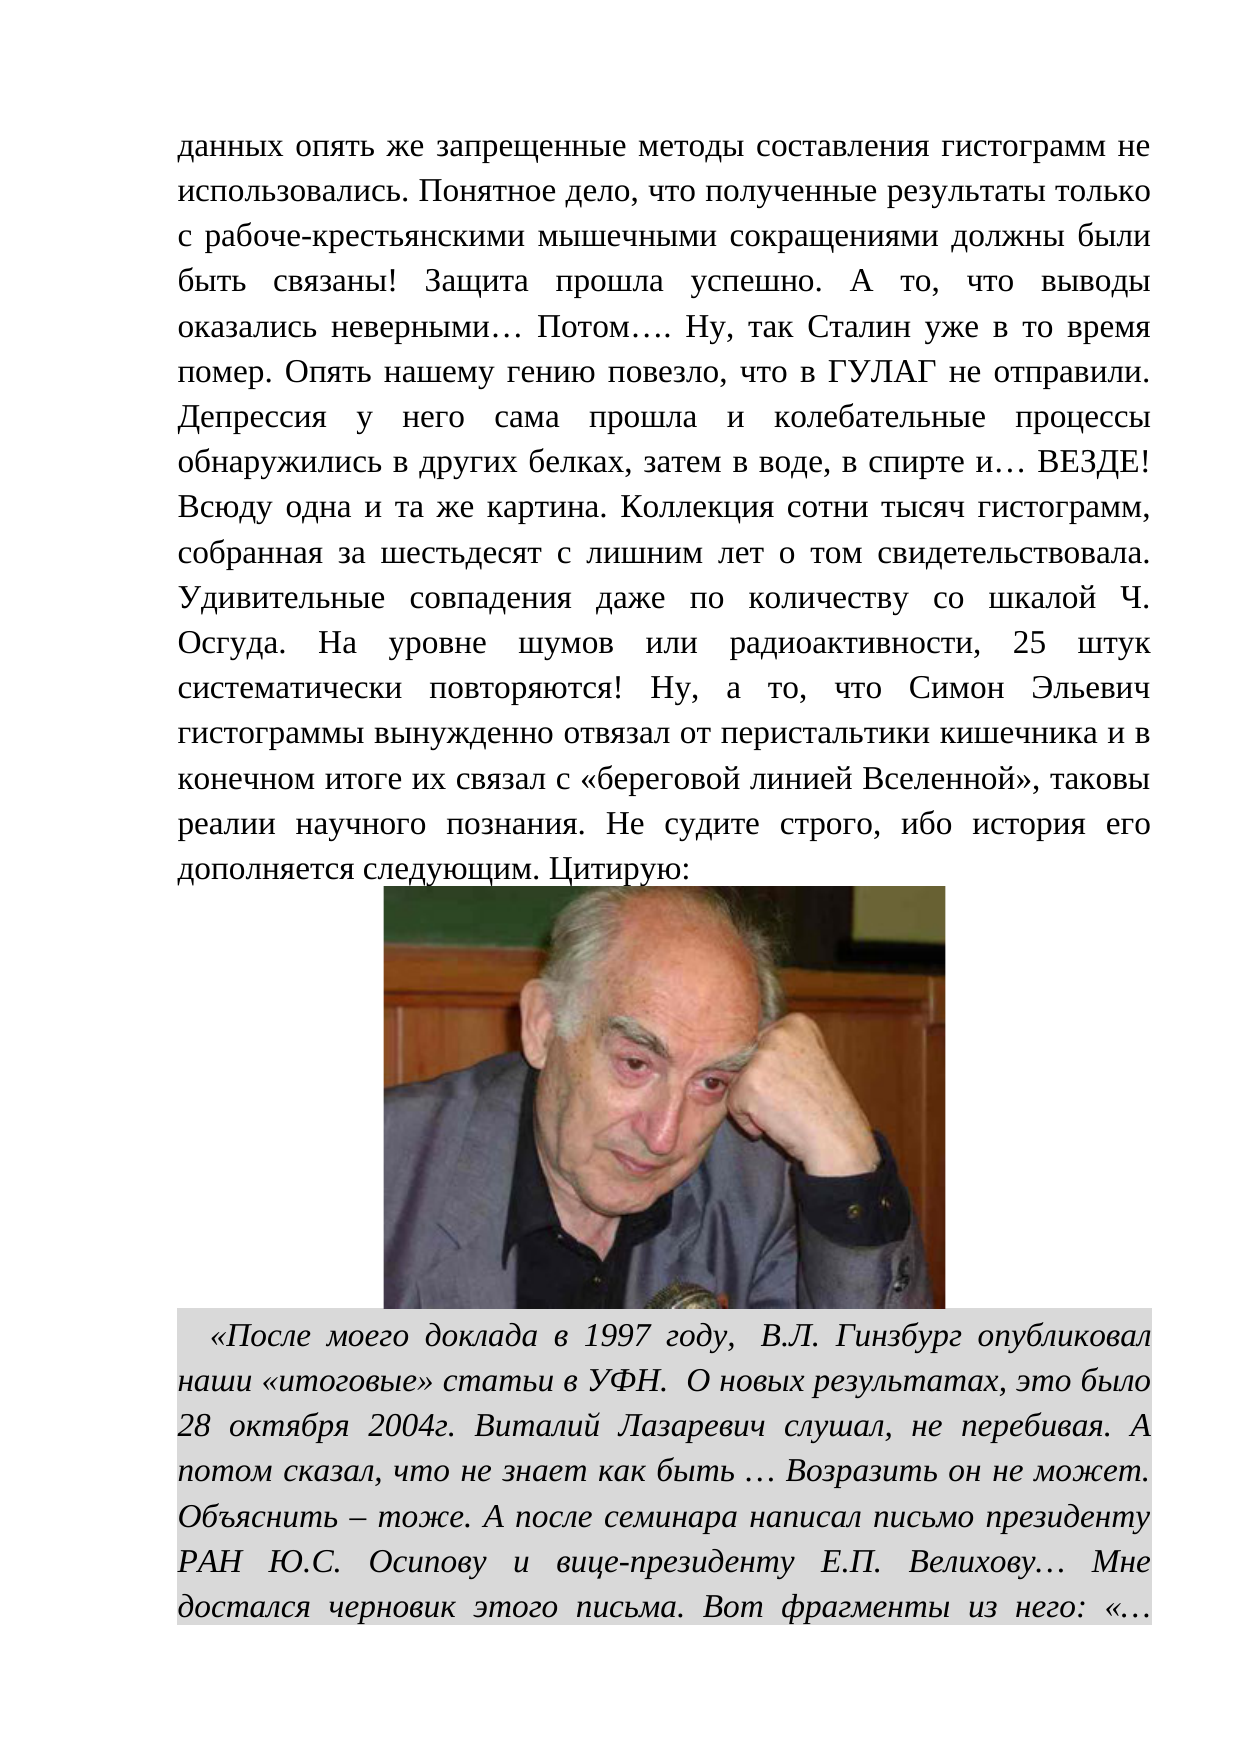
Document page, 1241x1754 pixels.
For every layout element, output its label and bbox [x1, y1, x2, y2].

text [177, 118, 1152, 887]
text [177, 1308, 1152, 1625]
picture [383, 886, 946, 1309]
